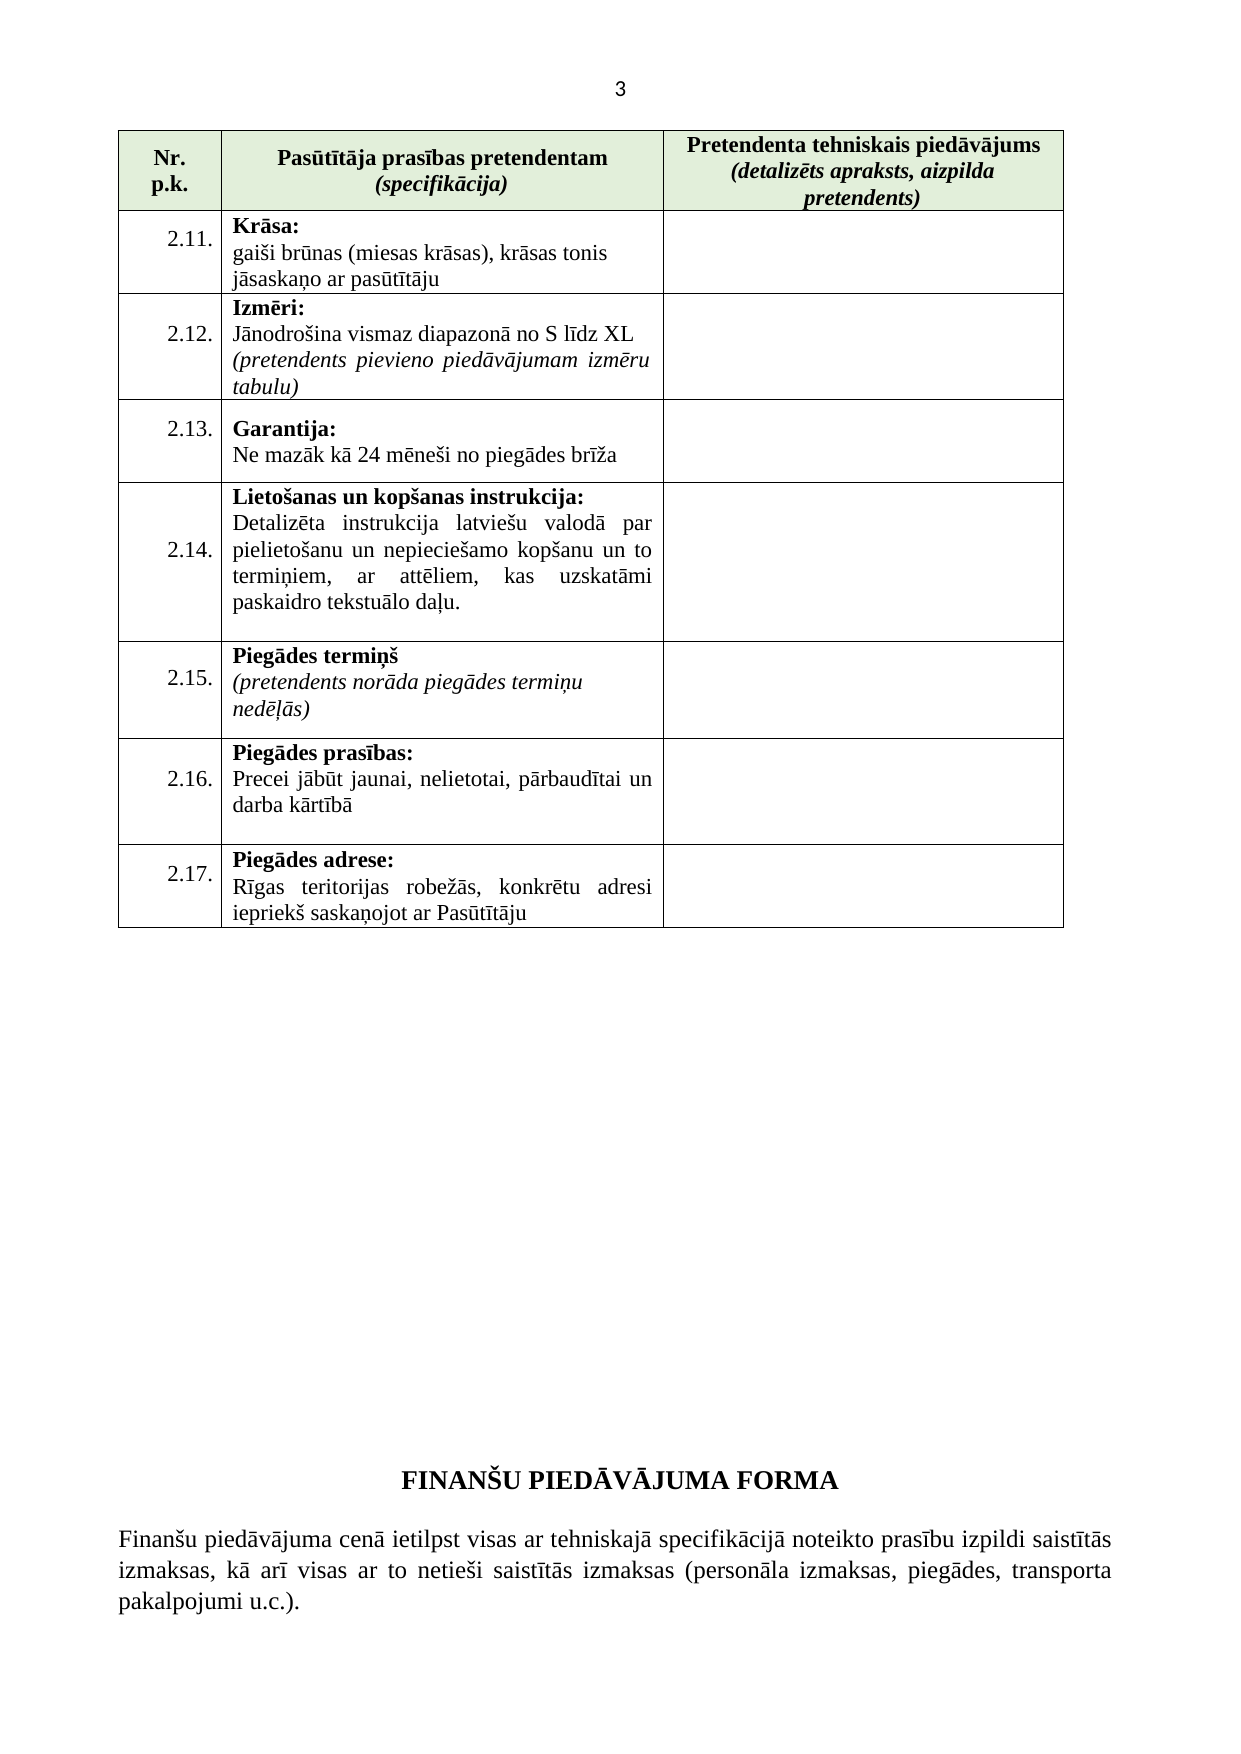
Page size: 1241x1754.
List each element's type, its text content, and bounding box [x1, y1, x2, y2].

table_cell [119, 294, 221, 399]
table_cell [664, 211, 1063, 293]
table_cell [119, 845, 221, 927]
table_header Pretendenta tehniskais piedāvājums (detalizēts apraksts, aizpilda pretendents) [664, 131, 1063, 210]
table_cell [664, 642, 1063, 738]
table_cell Garantija: Ne mazāk kā 24 mēneši no piegādes brīža [222, 400, 663, 482]
table_cell [664, 845, 1063, 927]
table_cell Piegādes prasības: Precei jābūt jaunai, nelietotai, pārbaudītai un darba kārtībā [222, 739, 663, 844]
table_cell [119, 483, 221, 641]
table_cell [119, 211, 221, 293]
text Finanšu piedāvājuma cenā ietilpst visas ar tehniskajā specifikācijā noteikto prasību izpildi saistītās izmaksas, kā arī visas ar to netieši saistītās izmaksas (personāla izmaksas, piegādes, transporta pakalpojumi u.c.). [118, 1524, 1113, 1615]
table_cell [664, 739, 1063, 844]
table_cell [664, 400, 1063, 482]
table_cell [664, 483, 1063, 641]
table_cell Krāsa: gaiši brūnas (miesas krāsas), krāsas tonis jāsaskaņo ar pasūtītāju [222, 211, 663, 293]
table_header Nr. p.k. [119, 131, 221, 210]
table_cell Piegādes termiņš (pretendents norāda piegādes termiņu nedēļās) [222, 642, 663, 738]
text FINANŠU PIEDĀVĀJUMA FORMA [118, 1464, 1122, 1495]
table_cell Piegādes adrese: Rīgas teritorijas robežās, konkrētu adresi iepriekš saskaņojot ar Pasūtītāju [222, 845, 663, 927]
table_cell Izmēri: Jānodrošina vismaz diapazonā no S līdz XL (pretendents pievieno piedāvājumam izmēru tabulu) [222, 294, 663, 399]
table_cell [119, 739, 221, 844]
table_cell [119, 642, 221, 738]
table_header Pasūtītāja prasības pretendentam (specifikācija) [222, 131, 663, 210]
table_cell Lietošanas un kopšanas instrukcija: Detalizēta instrukcija latviešu valodā par pielietošanu un nepieciešamo kopšanu un to termiņiem, ar attēliem, kas uzskatāmi paskaidro tekstuālo daļu. [222, 483, 663, 641]
table_cell [664, 294, 1063, 399]
table_cell [119, 400, 221, 482]
